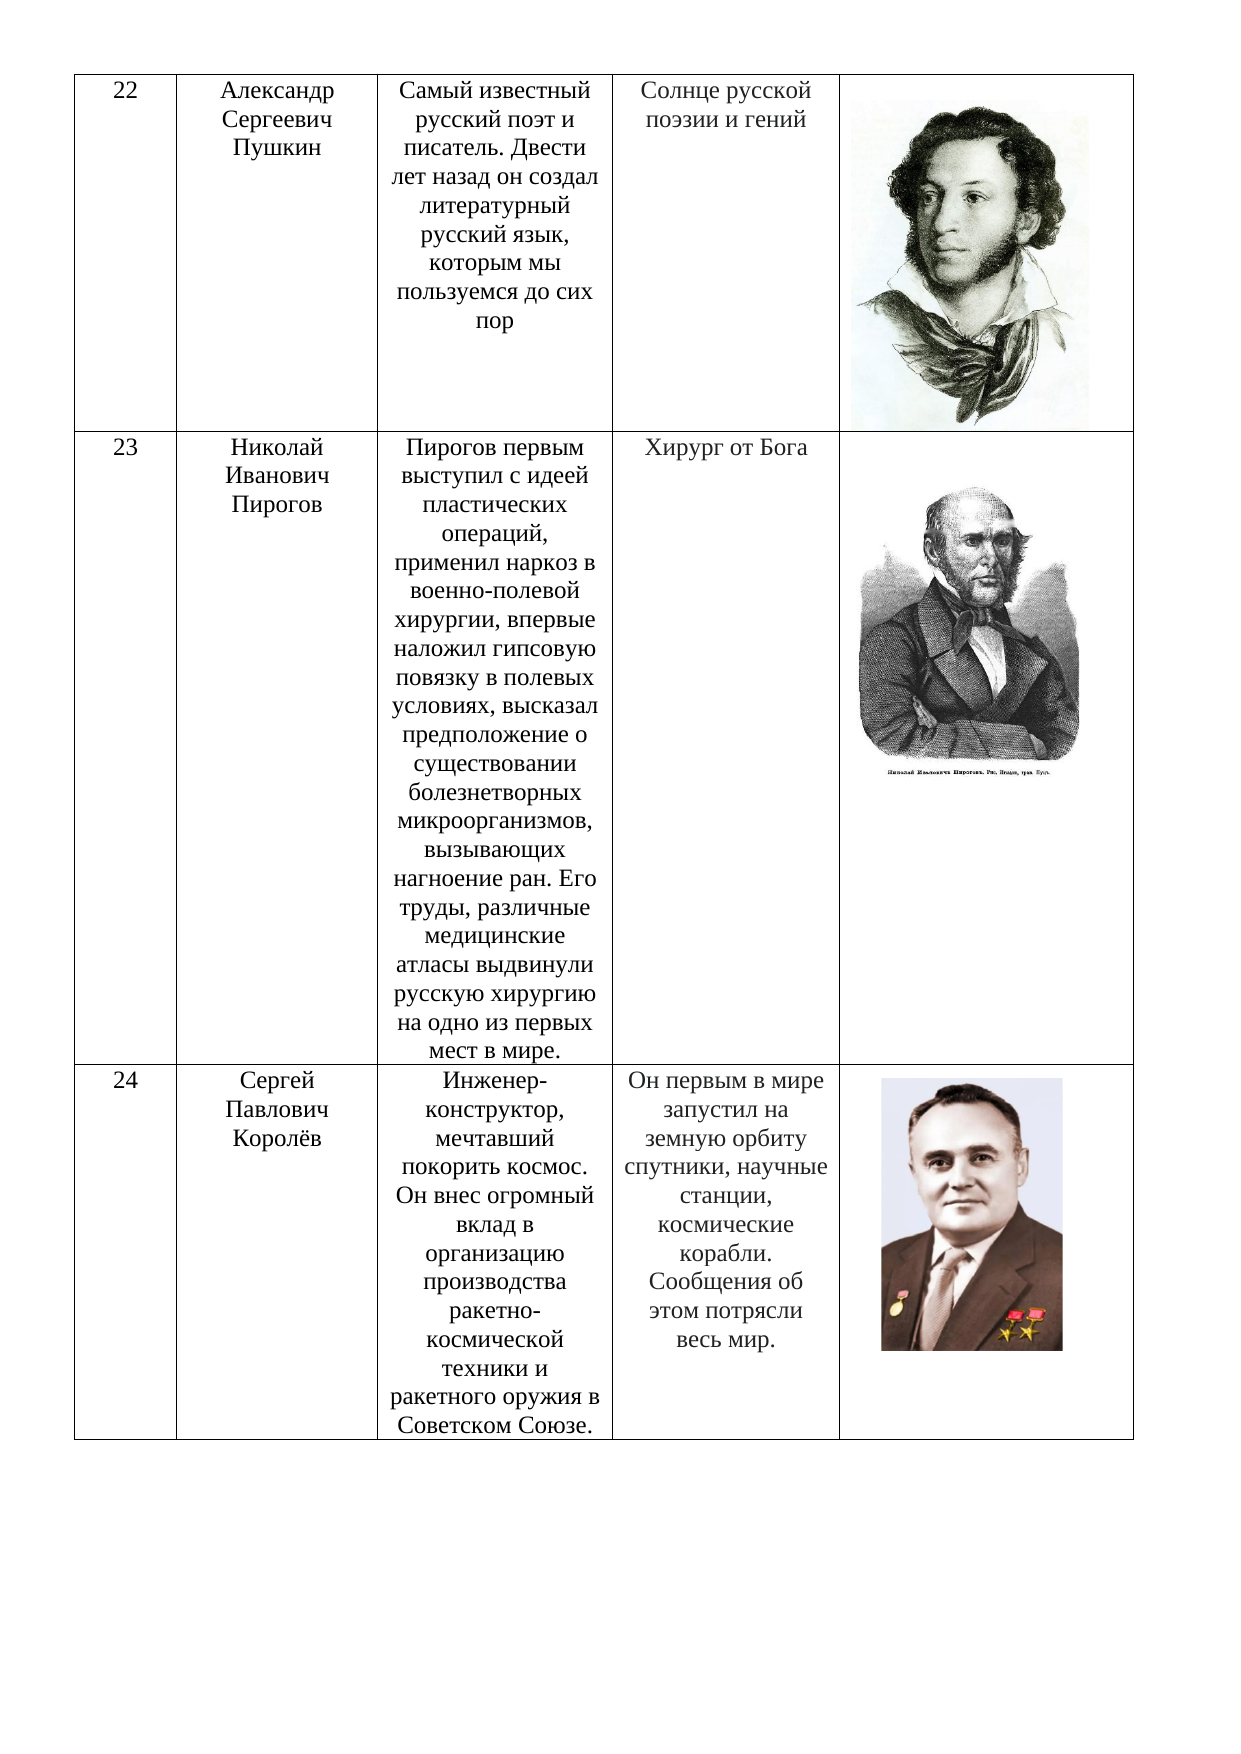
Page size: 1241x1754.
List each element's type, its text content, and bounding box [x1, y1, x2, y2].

table_cell [840, 75, 1133, 431]
table_cell 24 [75, 1065, 176, 1439]
table_cell [840, 432, 1133, 1064]
table_cell Солнце русской поэзии и гений [613, 75, 839, 431]
table_cell Он первым в мире запустил на земную орбиту спутники, научные станции, космические корабли. Сообщения об этом потрясли весь мир. [613, 1065, 839, 1439]
table_cell 22 [75, 75, 176, 431]
table_cell 23 [75, 432, 176, 1064]
table_cell Самый известный русский поэт и писатель. Двести лет назад он создал литературный русский язык, которым мы пользуемся до сих пор [378, 75, 612, 431]
table_cell Хирург от Бога [613, 432, 839, 1064]
table_cell Инженер-конструктор, мечтавший покорить космос. Он внес огромный вклад в организацию производства ракетно-космической техники и ракетного оружия в Советском Союзе. [378, 1065, 612, 1439]
picture [851, 100, 1090, 431]
table_cell Николай Иванович Пирогов [177, 432, 377, 1064]
table_cell [840, 1065, 1133, 1439]
table_cell Пирогов первым выступил с идеей пластических операций, применил наркоз в военно-полевой хирургии, впервые наложил гипсовую повязку в полевых условиях, высказал предположение о существовании болезнетворных микроорганизмов, вызывающих нагноение ран. Его труды, различные медицинские атласы выдвинули русскую хирургию на одно из первых мест в мире. [378, 432, 612, 1064]
table_cell Александр Сергеевич Пушкин [177, 75, 377, 431]
picture [881, 1078, 1063, 1351]
picture [856, 484, 1080, 777]
table_cell Сергей Павлович Королёв [177, 1065, 377, 1439]
